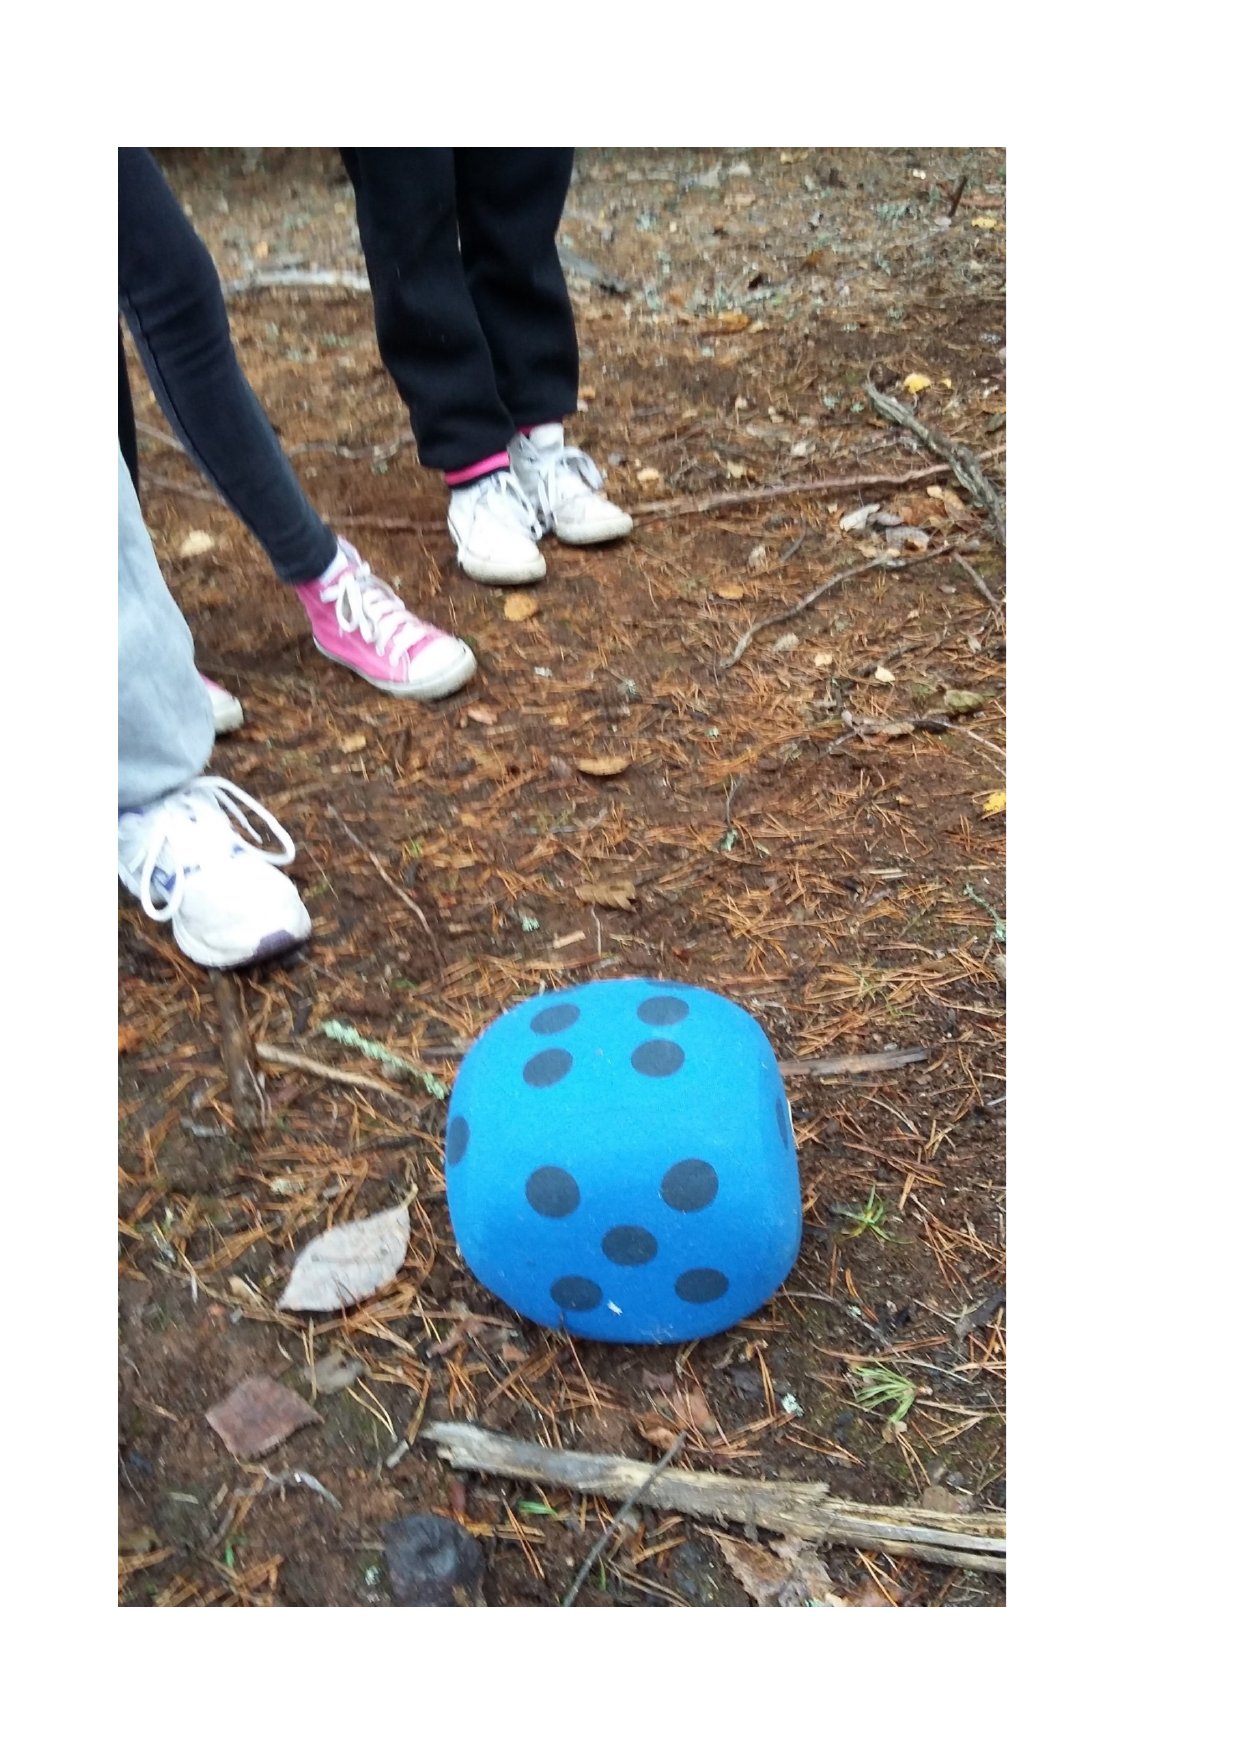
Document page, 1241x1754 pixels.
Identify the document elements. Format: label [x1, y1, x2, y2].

picture [118, 147, 1007, 1607]
